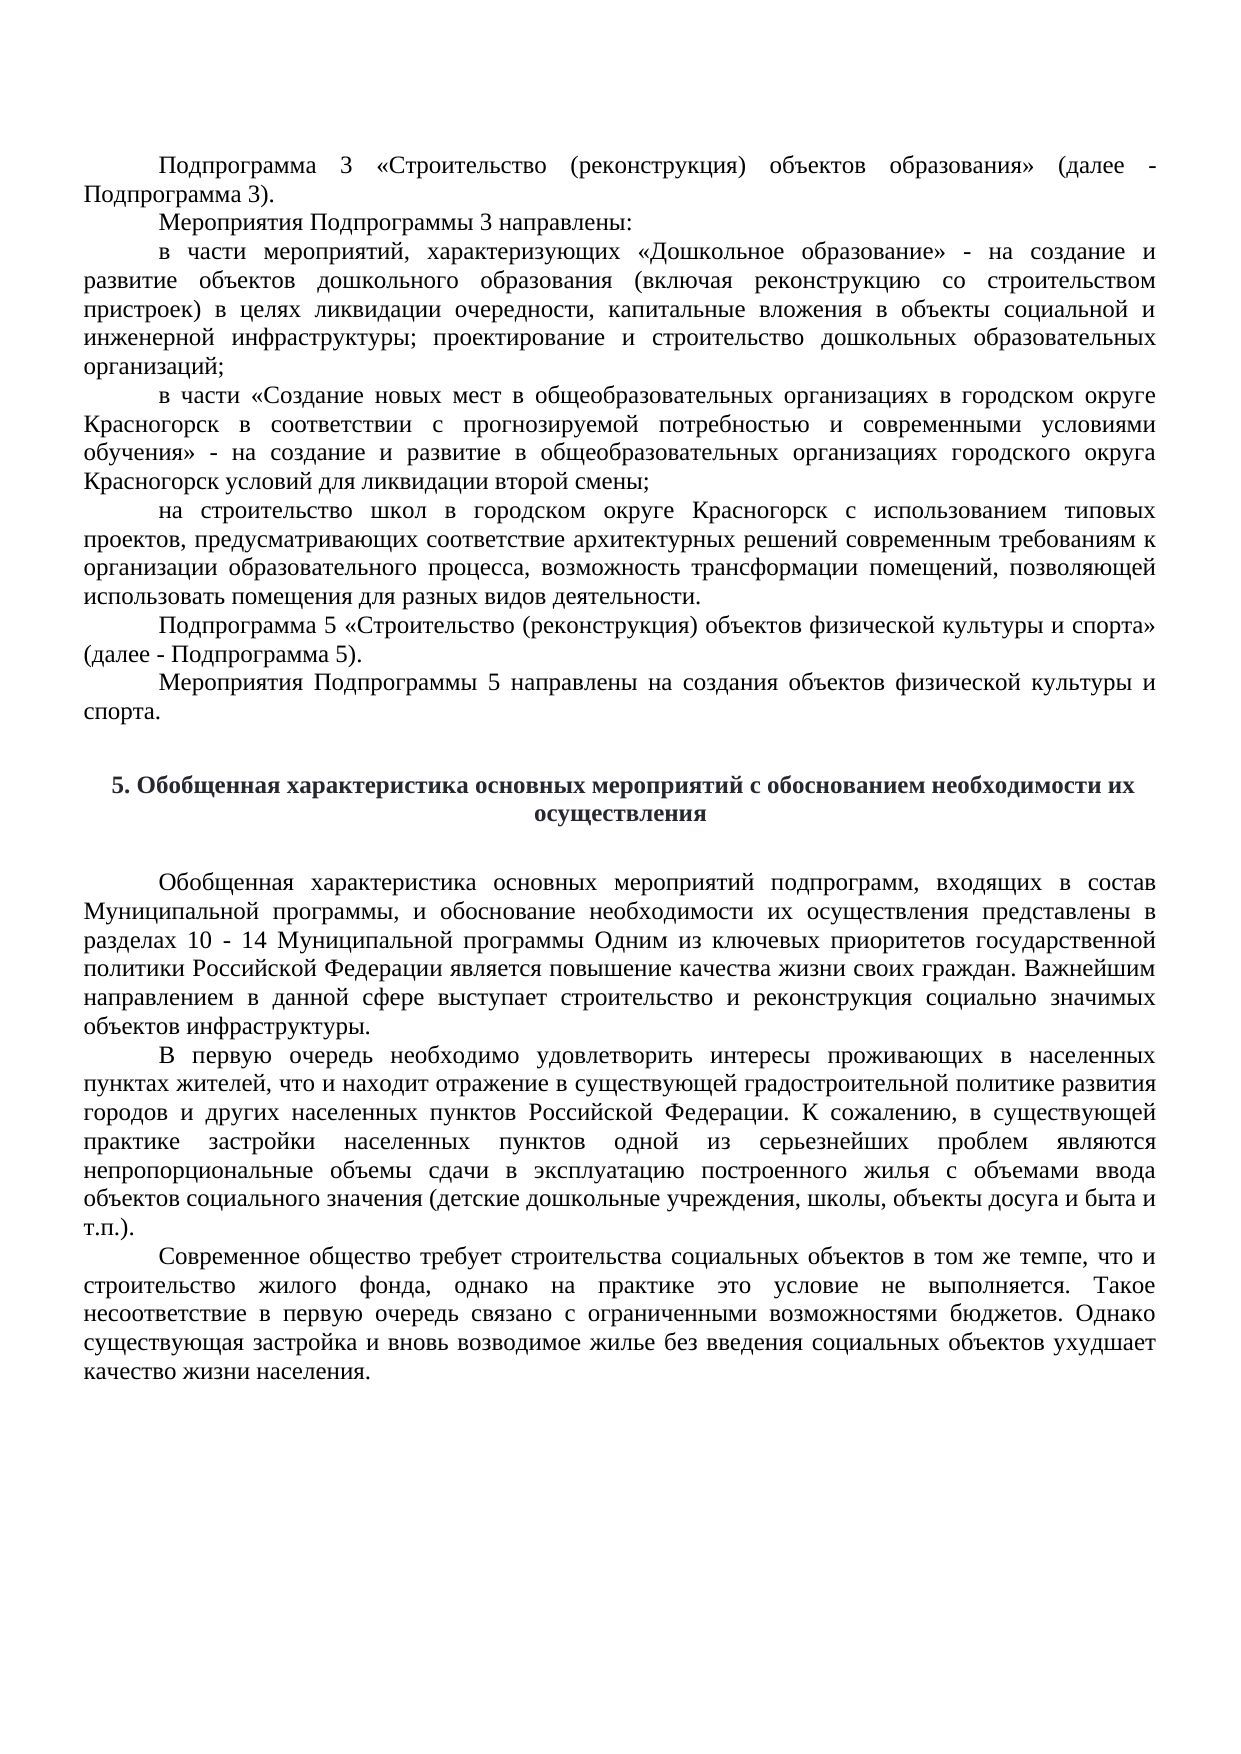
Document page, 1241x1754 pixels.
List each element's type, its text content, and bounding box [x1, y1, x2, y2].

text 5. Обобщенная характеристика основных мероприятий с обоснованием необходимости их осуществления [83, 770, 1157, 827]
text Мероприятия Подпрограммы 5 направлены на создания объектов физической культуры и спорта. [83, 667, 1157, 725]
text на строительство школ в городском округе Красногорск с использованием типовых проектов, предусматривающих соответствие архитектурных решений современным требованиям к организации образовательного процесса, возможность трансформации помещений, позволяющей использовать помещения для разных видов деятельности. [83, 495, 1157, 610]
text в части мероприятий, характеризующих «Дошкольное образование» - на создание и развитие объектов дошкольного образования (включая реконструкцию со строительством пристроек) в целях ликвидации очередности, капитальные вложения в объекты социальной и инженерной инфраструктуры; проектирование и строительство дошкольных образовательных организаций; [83, 236, 1157, 380]
text Подпрограмма 3 «Строительство (реконструкция) объектов образования» (далее - Подпрограмма 3). [83, 150, 1157, 207]
text в части «Создание новых мест в общеобразовательных организациях в городском округе Красногорск в соответствии с прогнозируемой потребностью и современными условиями обучения» - на создание и развитие в общеобразовательных организациях городского округа Красногорск условий для ликвидации второй смены; [83, 380, 1157, 495]
text Подпрограмма 5 «Строительство (реконструкция) объектов физической культуры и спорта» (далее - Подпрограмма 5). [83, 610, 1157, 667]
text Мероприятия Подпрограммы 3 направлены: [83, 207, 1157, 236]
text Обобщенная характеристика основных мероприятий подпрограмм, входящих в состав Муниципальной программы, и обоснование необходимости их осуществления представлены в разделах 10 - 14 Муниципальной программы Одним из ключевых приоритетов государственной политики Российской Федерации является повышение качества жизни своих граждан. Важнейшим направлением в данной сфере выступает строительство и реконструкция социально значимых объектов инфраструктуры. [83, 867, 1157, 1040]
text В первую очередь необходимо удовлетворить интересы проживающих в населенных пунктах жителей, что и находит отражение в существующей градостроительной политике развития городов и других населенных пунктов Российской Федерации. К сожалению, в существующей практике застройки населенных пунктов одной из серьезнейших проблем являются непропорциональные объемы сдачи в эксплуатацию построенного жилья с объемами ввода объектов социального значения (детские дошкольные учреждения, школы, объекты досуга и быта и т.п.). [83, 1040, 1157, 1241]
text Современное общество требует строительства социальных объектов в том же темпе, что и строительство жилого фонда, однако на практике это условие не выполняется. Такое несоответствие в первую очередь связано с ограниченными возможностями бюджетов. Однако существующая застройка и вновь возводимое жилье без введения социальных объектов ухудшает качество жизни населения. [83, 1241, 1157, 1385]
